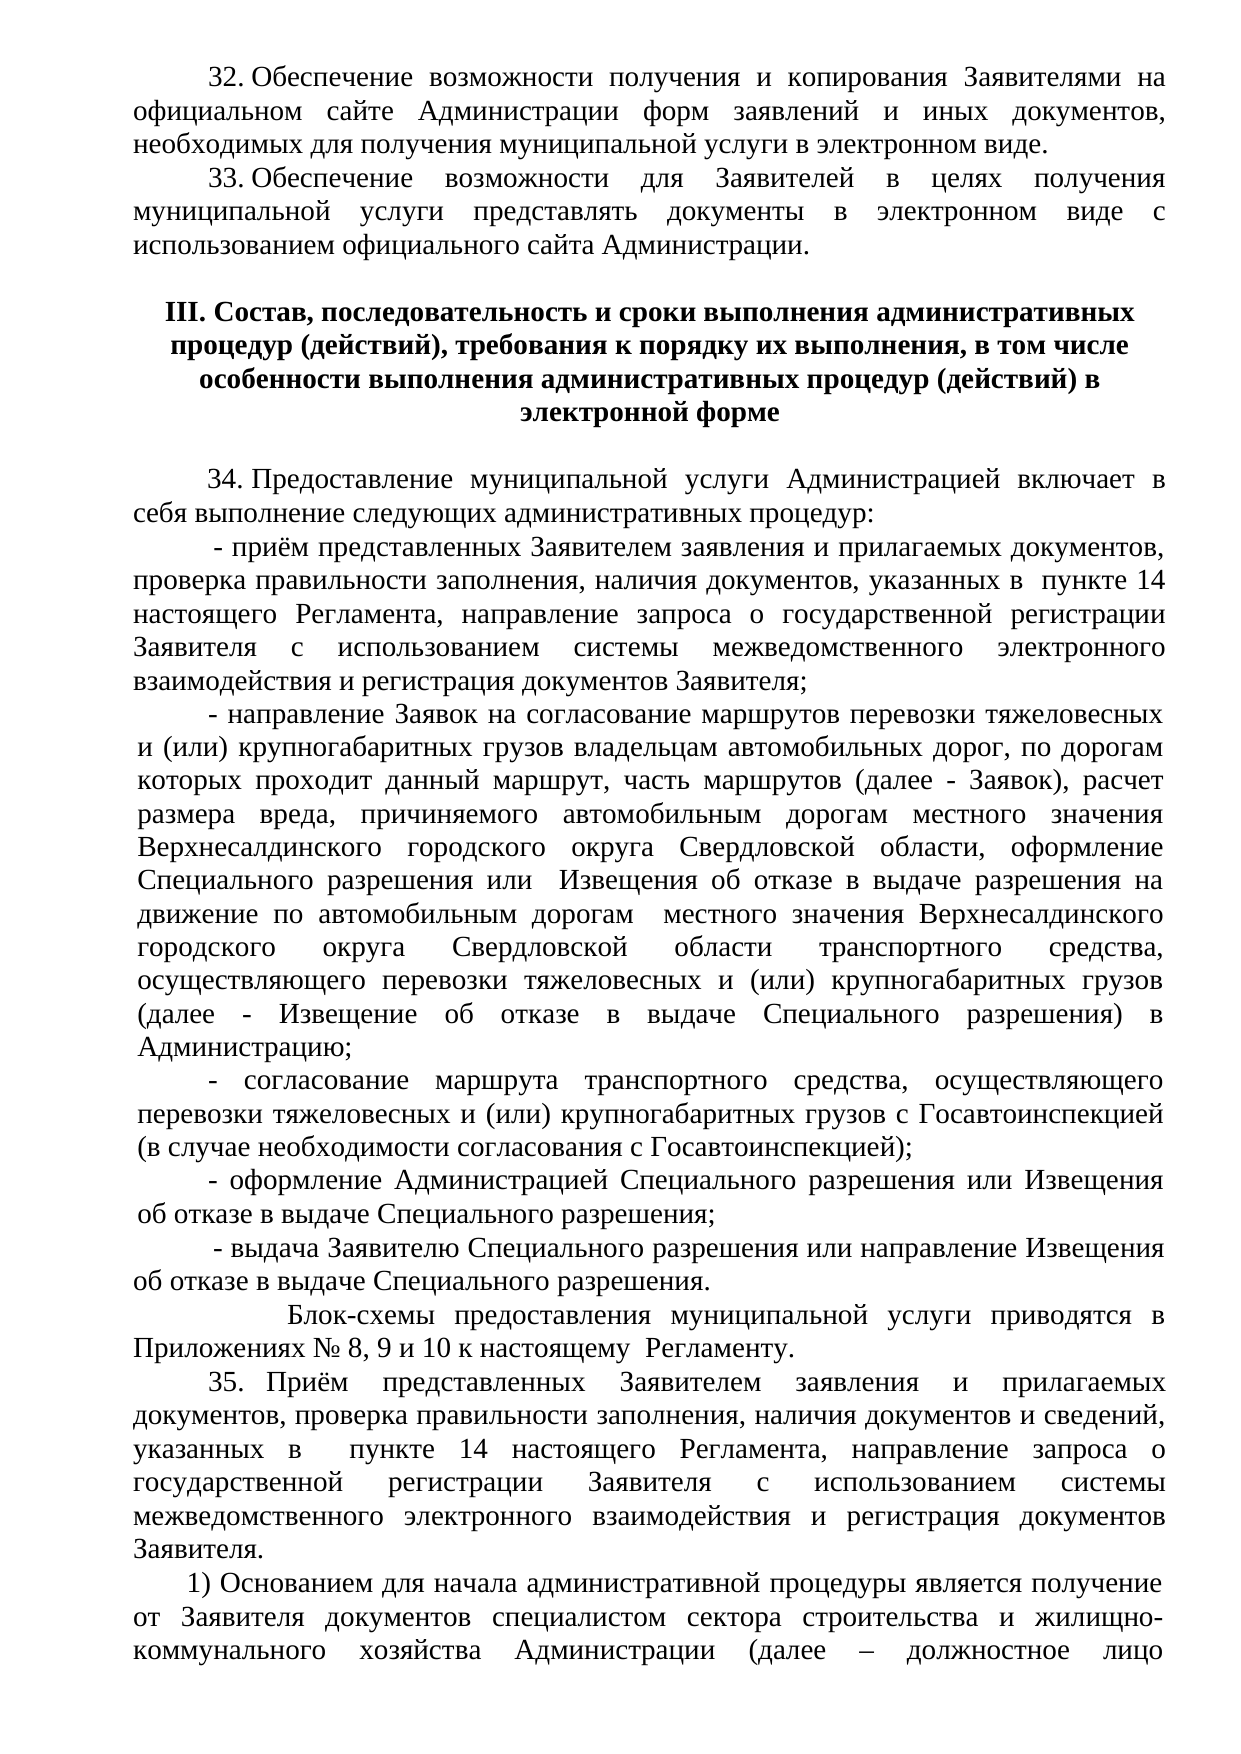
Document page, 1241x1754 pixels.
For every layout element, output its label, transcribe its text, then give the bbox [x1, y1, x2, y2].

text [133, 1565, 1164, 1666]
text процедур (действий), требования к порядку их выполнения, в том числе особенности выполнения административных процедур (действий) в электронной форме [133, 327, 1167, 428]
list Обеспечение возможности получения и копирования Заявителями на официальном сайте Администрации форм заявлений и иных документов, необходимых для получения муниципальной услуги в электронном виде. [133, 59, 1167, 160]
text III. Состав, последовательность и сроки выполнения административных [133, 294, 1167, 327]
list Приём представленных Заявителем заявления и прилагаемых документов, проверка правильности заполнения, наличия документов и сведений, указанных в пункте 14 настоящего Регламента, направление запроса о государственной регистрации Заявителя с использованием системы межведомственного электронного взаимодействия и регистрация документов Заявителя. [133, 1364, 1167, 1565]
text - приём представленных Заявителем заявления и прилагаемых документов, проверка правильности заполнения, наличия документов, указанных в пункте 14 настоящего Регламента, направление запроса о государственной регистрации Заявителя с использованием системы межведомственного электронного взаимодействия и регистрация документов Заявителя; [133, 529, 1167, 696]
text Блок-схемы предоставления муниципальной услуги приводятся в Приложениях № 8, 9 и 10 к настоящему Регламенту. [133, 1297, 1167, 1364]
list Предоставление муниципальной услуги Администрацией включает в себя выполнение следующих административных процедур: [133, 462, 1167, 529]
text - оформление Администрацией Специального разрешения или Извещения об отказе в выдаче Специального разрешения; [137, 1163, 1164, 1230]
text - выдача Заявителю Специального разрешения или направление Извещения об отказе в выдаче Специального разрешения. [133, 1230, 1167, 1297]
text - направление Заявок на согласование маршрутов перевозки тяжеловесных и (или) крупногабаритных грузов владельцам автомобильных дорог, по дорогам которых проходит данный маршрут, часть маршрутов (далее - Заявок), расчет размера вреда, причиняемого автомобильным дорогам местного значения Верхнесалдинского городского округа Свердловской области, оформление Специального разрешения или Извещения об отказе в выдаче разрешения на движение по автомобильным дорогам местного значения Верхнесалдинского городского округа Свердловской области транспортного средства, осуществляющего перевозки тяжеловесных и (или) крупногабаритных грузов (далее - Извещение об отказе в выдаче Специального разрешения) в Администрацию; [137, 696, 1164, 1063]
text - согласование маршрута транспортного средства, осуществляющего перевозки тяжеловесных и (или) крупногабаритных грузов с Госавтоинспекцией (в случае необходимости согласования с Госавтоинспекцией); [137, 1063, 1164, 1163]
list Обеспечение возможности для Заявителей в целях получения муниципальной услуги представлять документы в электронном виде с использованием официального сайта Администрации. [133, 160, 1167, 260]
